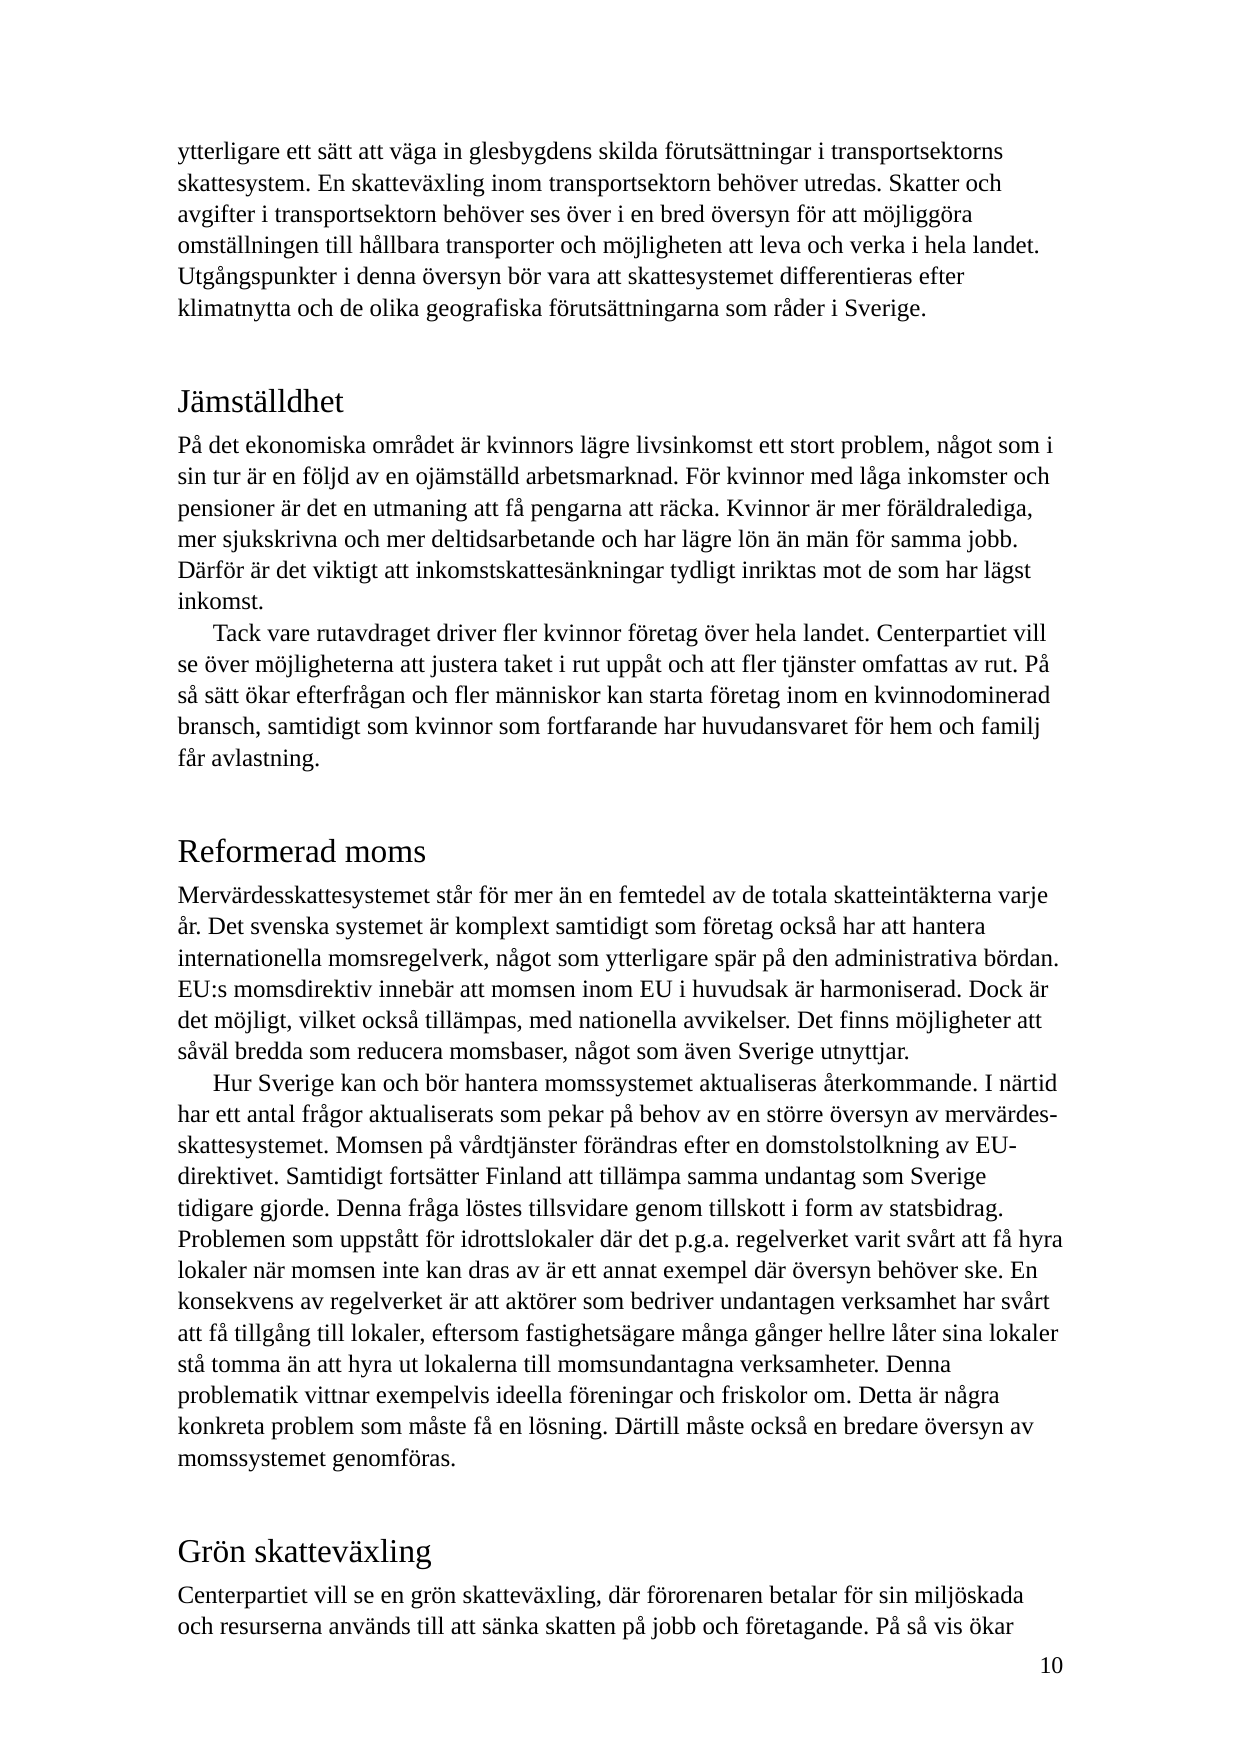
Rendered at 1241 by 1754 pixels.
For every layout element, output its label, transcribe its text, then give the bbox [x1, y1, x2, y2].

text Tack vare rutavdraget driver fler kvinnor företag över hela landet. Centerpartiet vill se över möjligheterna att justera taket i rut uppåt och att fler tjänster omfattas av rut. På så sätt ökar efterfrågan och fler människor kan starta företag inom en kvinnodominerad bransch, samtidigt som kvinnor som fortfarande har huvudansvaret för hem och familj får avlastning. [177, 615, 1063, 771]
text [177, 134, 1063, 321]
subtitle Grön skatteväxling [177, 1534, 1063, 1569]
subtitle Jämställdhet [177, 384, 1063, 419]
text På det ekonomiska området är kvinnors lägre livsinkomst ett stort problem, något som i sin tur är en följd av en ojämställd arbetsmarknad. För kvinnor med låga inkomster och pensioner är det en utmaning att få pengarna att räcka. Kvinnor är mer föräldralediga, mer sjukskrivna och mer deltidsarbetande och har lägre lön än män för samma jobb. Därför är det viktigt att inkomstskattesänkningar tydligt inriktas mot de som har lägst inkomst. [177, 428, 1063, 615]
subtitle Reformerad moms [177, 834, 1063, 869]
text Hur Sverige kan och bör hantera momssystemet aktualiseras återkommande. I närtid har ett antal frågor aktualiserats som pekar på behov av en större översyn av mervärdesskattesystemet. Momsen på vårdtjänster förändras efter en domstolstolkning av EU-direktivet. Samtidigt fortsätter Finland att tillämpa samma undantag som Sverige tidigare gjorde. Denna fråga löstes tillsvidare genom tillskott i form av statsbidrag. Problemen som uppstått för idrottslokaler där det p.g.a. regelverket varit svårt att få hyra lokaler när momsen inte kan dras av är ett annat exempel där översyn behöver ske. En konsekvens av regelverket är att aktörer som bedriver undantagen verksamhet har svårt att få tillgång till lokaler, eftersom fastighetsägare många gånger hellre låter sina lokaler stå tomma än att hyra ut lokalerna till momsundantagna verksamheter. Denna problematik vittnar exempelvis ideella föreningar och friskolor om. Detta är några konkreta problem som måste få en lösning. Därtill måste också en bredare översyn av momssystemet genomföras. [177, 1065, 1063, 1471]
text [177, 1578, 1063, 1640]
text Mervärdesskattesystemet står för mer än en femtedel av de totala skatteintäkterna varje år. Det svenska systemet är komplext samtidigt som företag också har att hantera internationella momsregelverk, något som ytterligare spär på den administrativa bördan. EU:s momsdirektiv innebär att momsen inom EU i huvudsak är harmoniserad. Dock är det möjligt, vilket också tillämpas, med nationella avvikelser. Det finns möjligheter att såväl bredda som reducera momsbaser, något som även Sverige utnyttjar. [177, 878, 1063, 1065]
